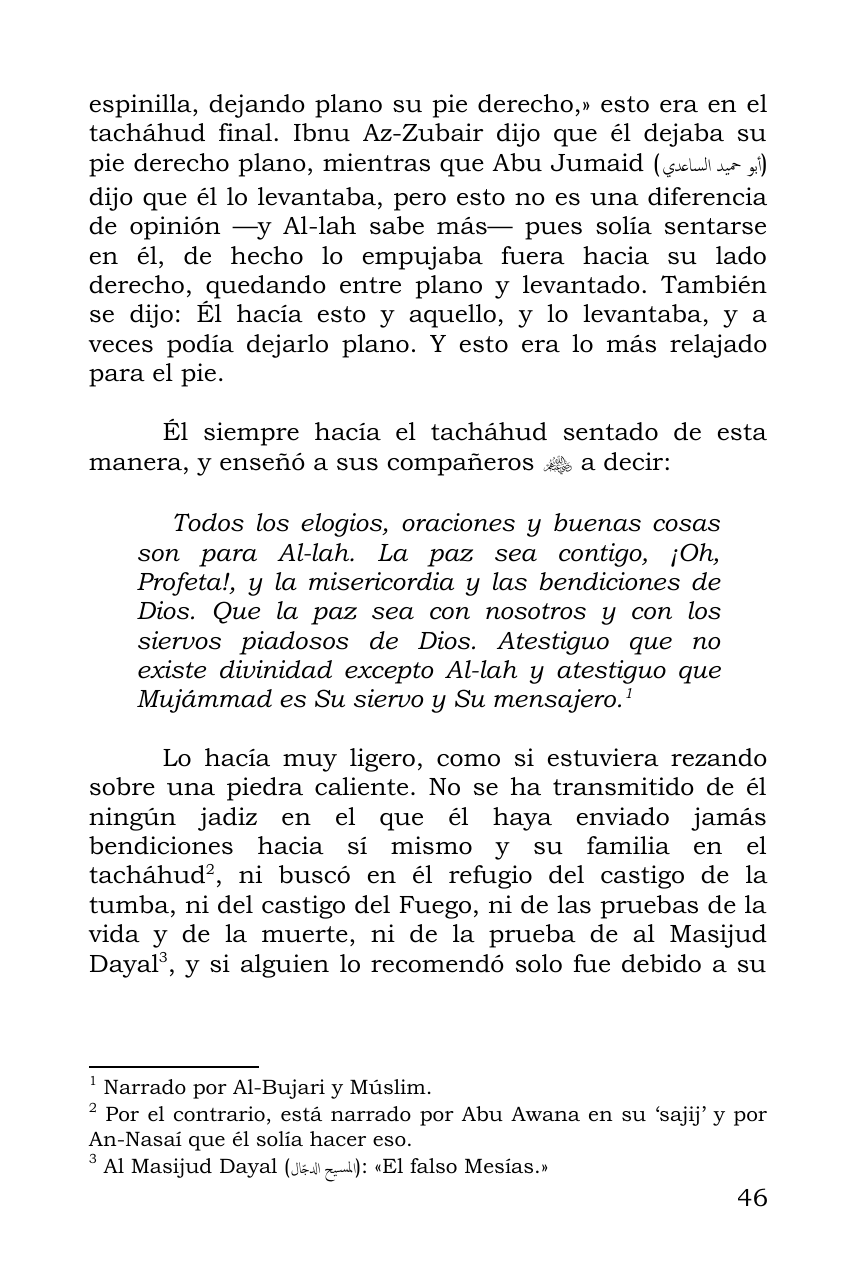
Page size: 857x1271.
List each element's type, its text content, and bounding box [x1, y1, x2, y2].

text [89, 89, 768, 387]
text Todos los elogios, oraciones y buenas cosas son para Al-lah. La paz sea contigo, ¡Oh, Profeta!, y la misericordia y las bendiciones de Dios. Que la paz sea con nosotros y con los siervos piadosos de Dios. Atestiguo que no existe divinidad excepto Al-lah y atestiguo que Mujámmad es Su siervo y Su mensajero. [136, 508, 721, 714]
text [89, 743, 768, 978]
text Él siempre hacía el tacháhud sentado de esta manera, y enseñó a sus compañeros  a decir: [89, 417, 768, 479]
